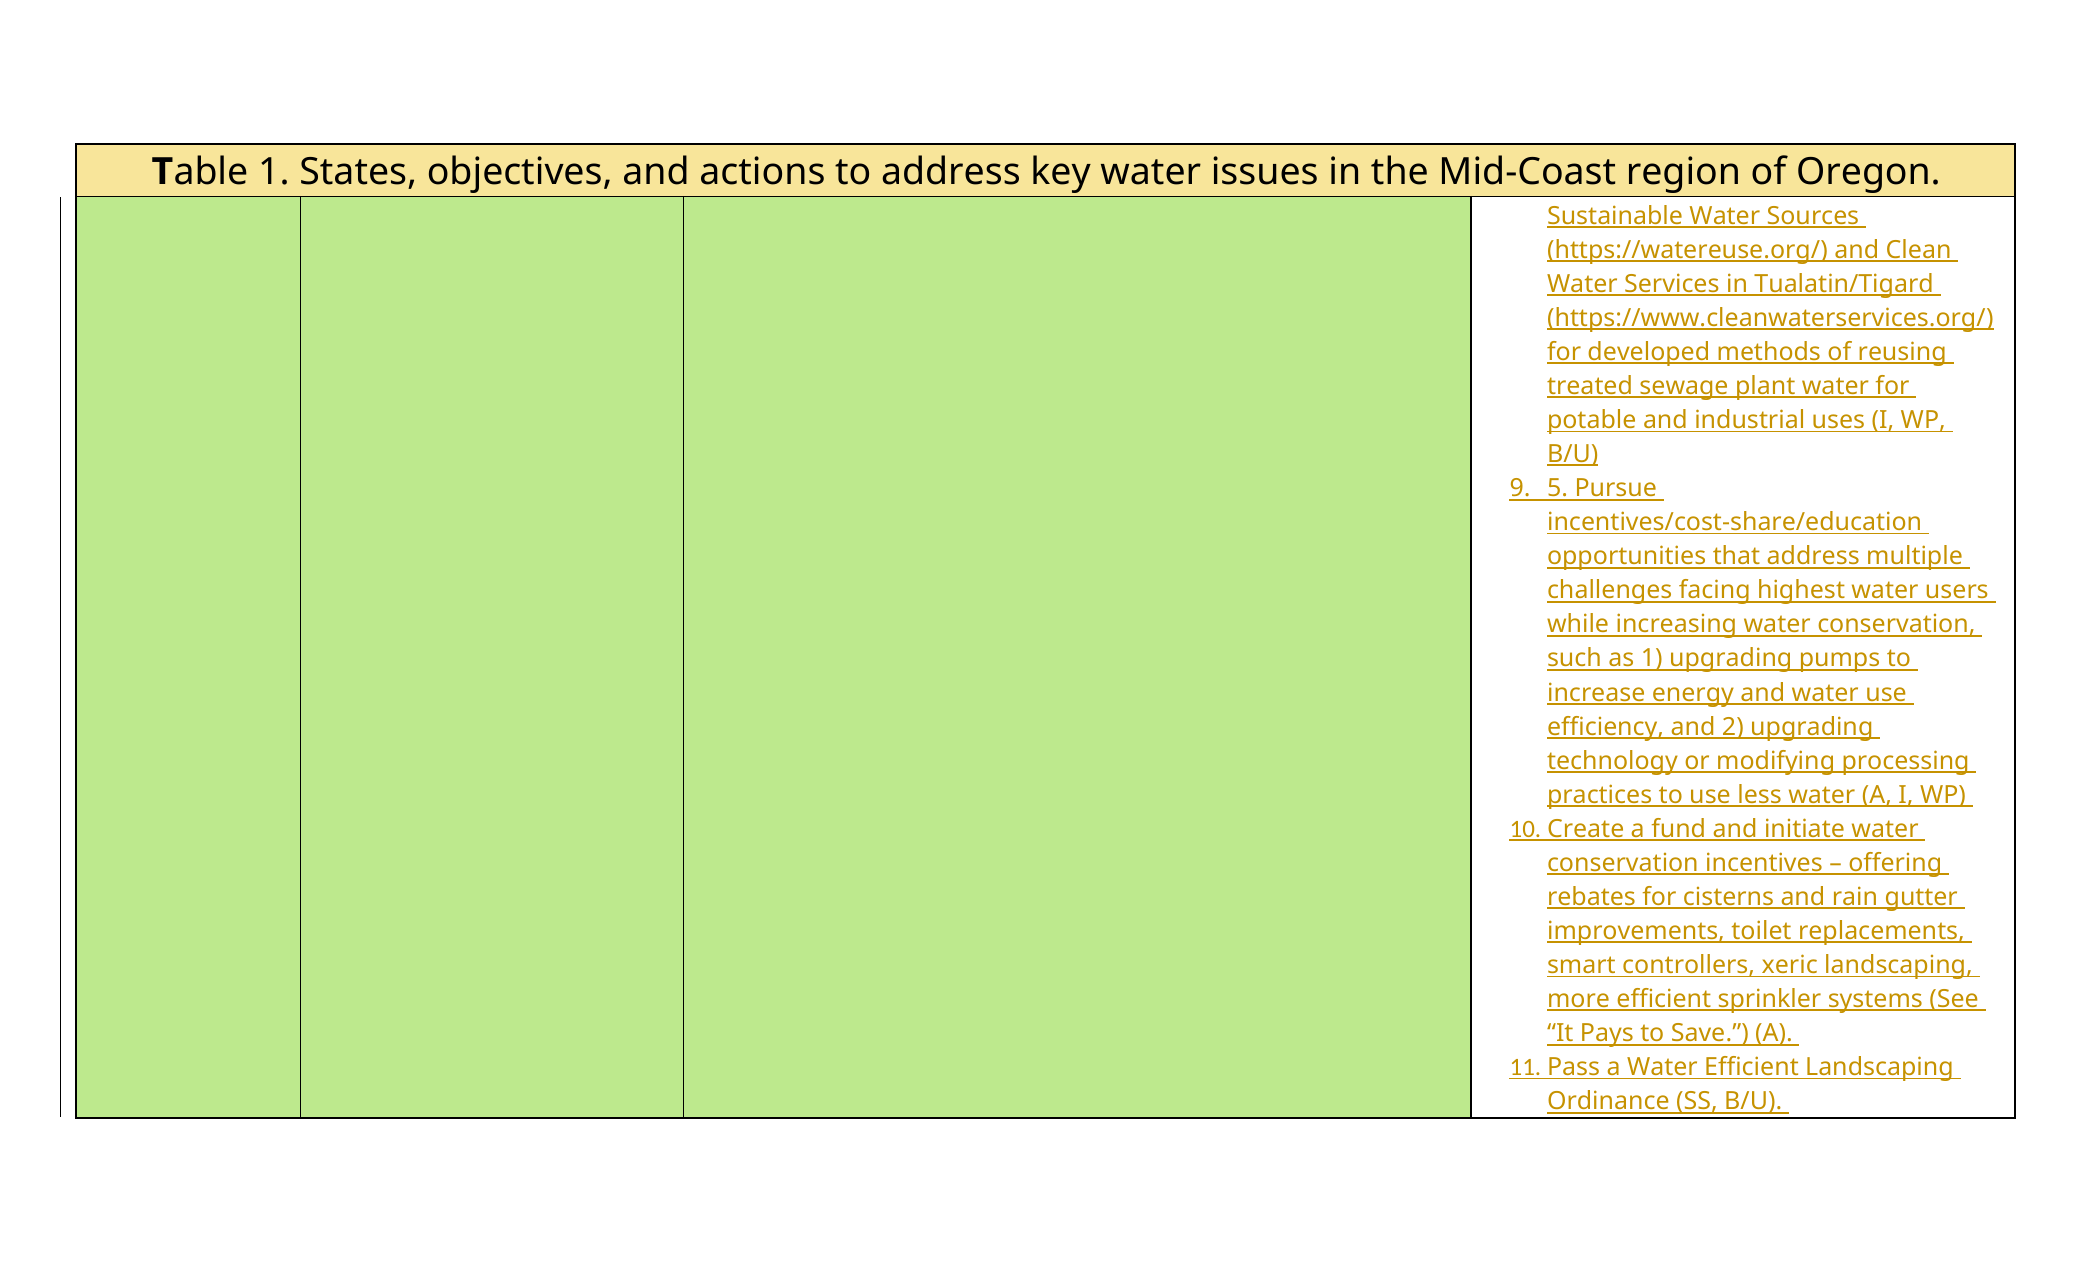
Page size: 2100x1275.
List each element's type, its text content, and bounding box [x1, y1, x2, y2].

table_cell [301, 197, 683, 1117]
table_header Table 1. States, objectives, and actions to address key water issues in the Mid-Coast region of Oregon. [77, 145, 2014, 196]
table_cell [1472, 197, 2014, 1117]
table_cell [77, 197, 300, 1117]
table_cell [684, 197, 1470, 1117]
